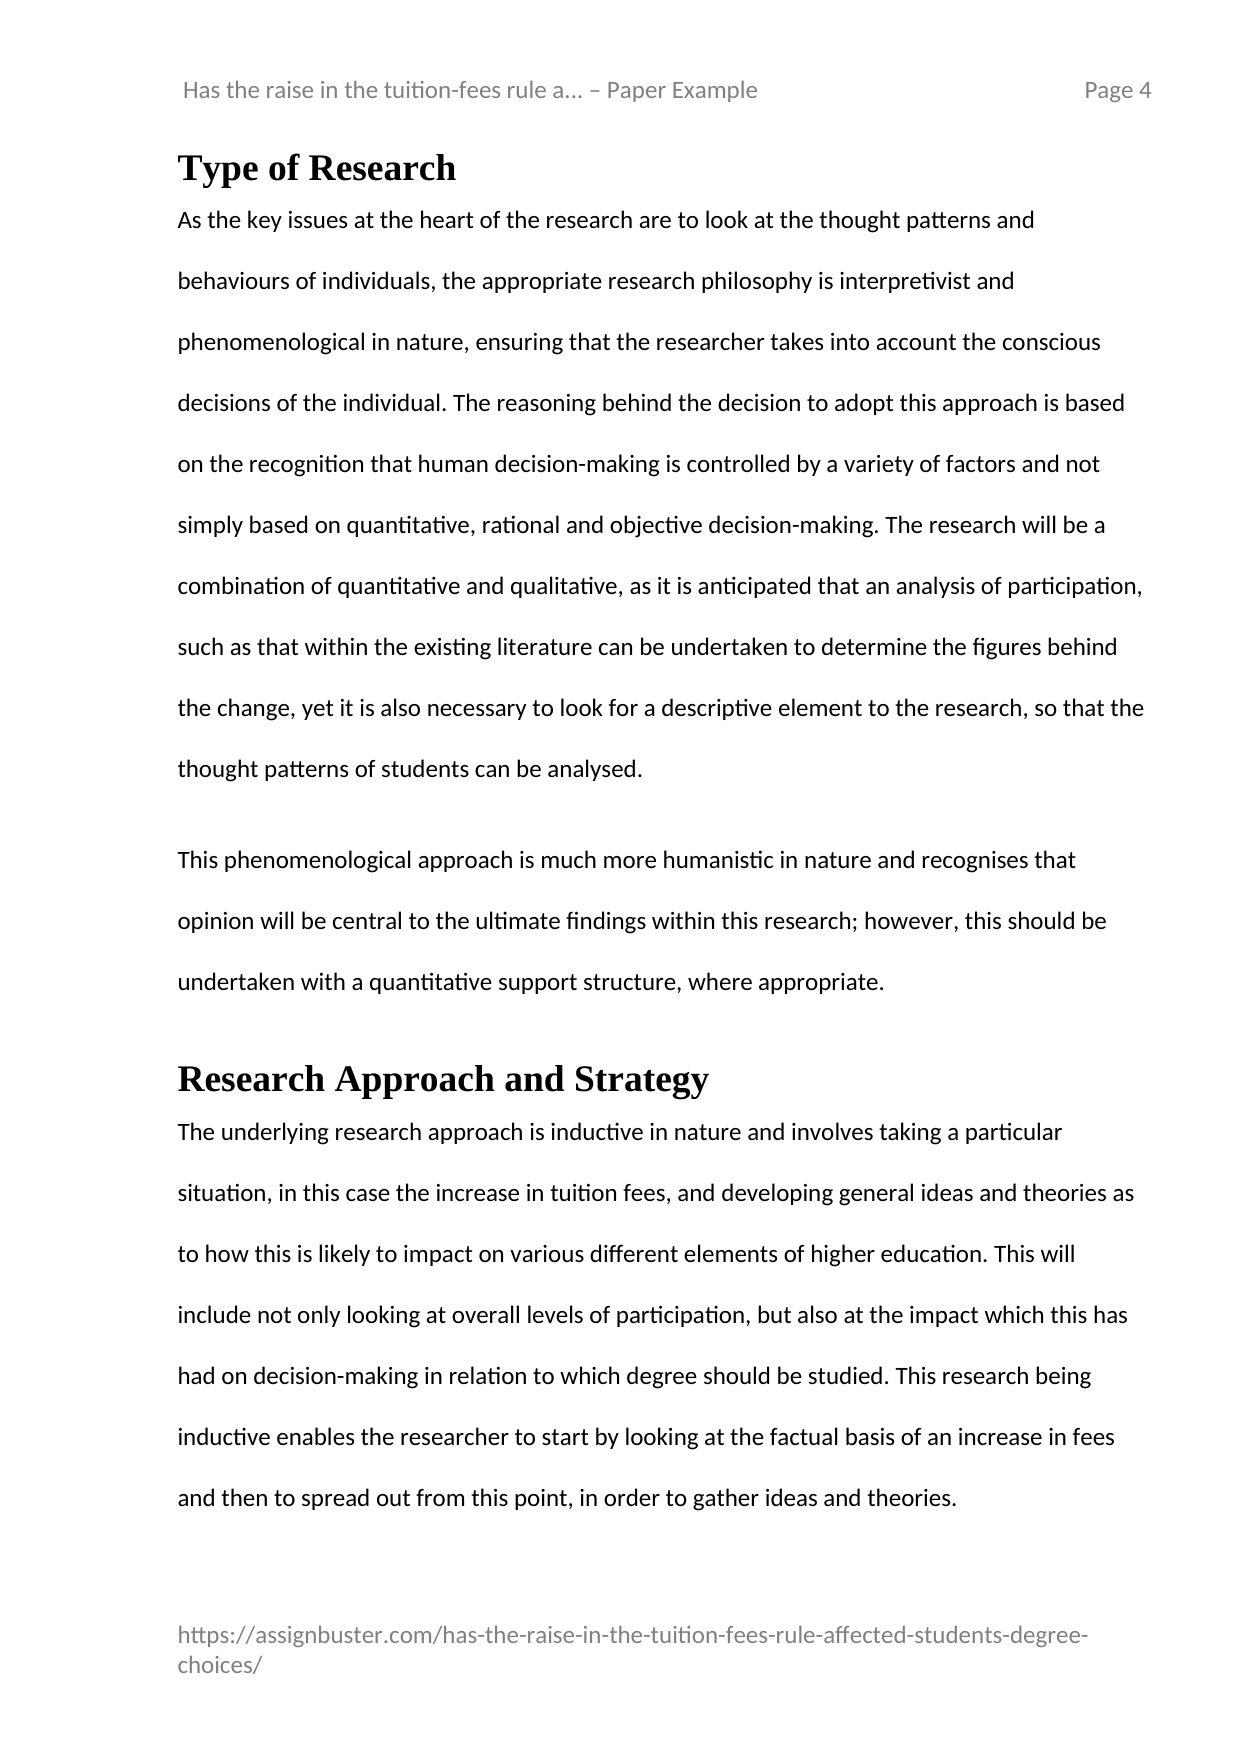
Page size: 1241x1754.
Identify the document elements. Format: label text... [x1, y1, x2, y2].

text The underlying research approach is inductive in nature and involves taking a particular situation, in this case the increase in tuition fees, and developing general ideas and theories as to how this is likely to impact on various different elements of higher education. This will include not only looking at overall levels of participation, but also at the impact which this has had on decision-making in relation to which degree should be studied. This research being inductive enables the researcher to start by looking at the factual basis of an increase in fees and then to spread out from this point, in order to gather ideas and theories. [177, 1116, 1152, 1512]
text This phenomenological approach is much more humanistic in nature and recognises that opinion will be central to the ultimate findings within this research; however, this should be undertaken with a quantitative support structure, where appropriate. [177, 844, 1152, 997]
subtitle Research Approach and Strategy [177, 1057, 1152, 1100]
text As the key issues at the heart of the research are to look at the thought patterns and behaviours of individuals, the appropriate research philosophy is interpretivist and phenomenological in nature, ensuring that the researcher takes into account the conscious decisions of the individual. The reasoning behind the decision to adopt this approach is based on the recognition that human decision-making is controlled by a variety of factors and not simply based on quantitative, rational and objective decision-making. The research will be a combination of quantitative and qualitative, as it is anticipated that an analysis of participation, such as that within the existing literature can be undertaken to determine the figures behind the change, yet it is also necessary to look for a descriptive element to the research, so that the thought patterns of students can be analysed. [177, 204, 1152, 784]
subtitle Type of Research [177, 145, 1152, 188]
